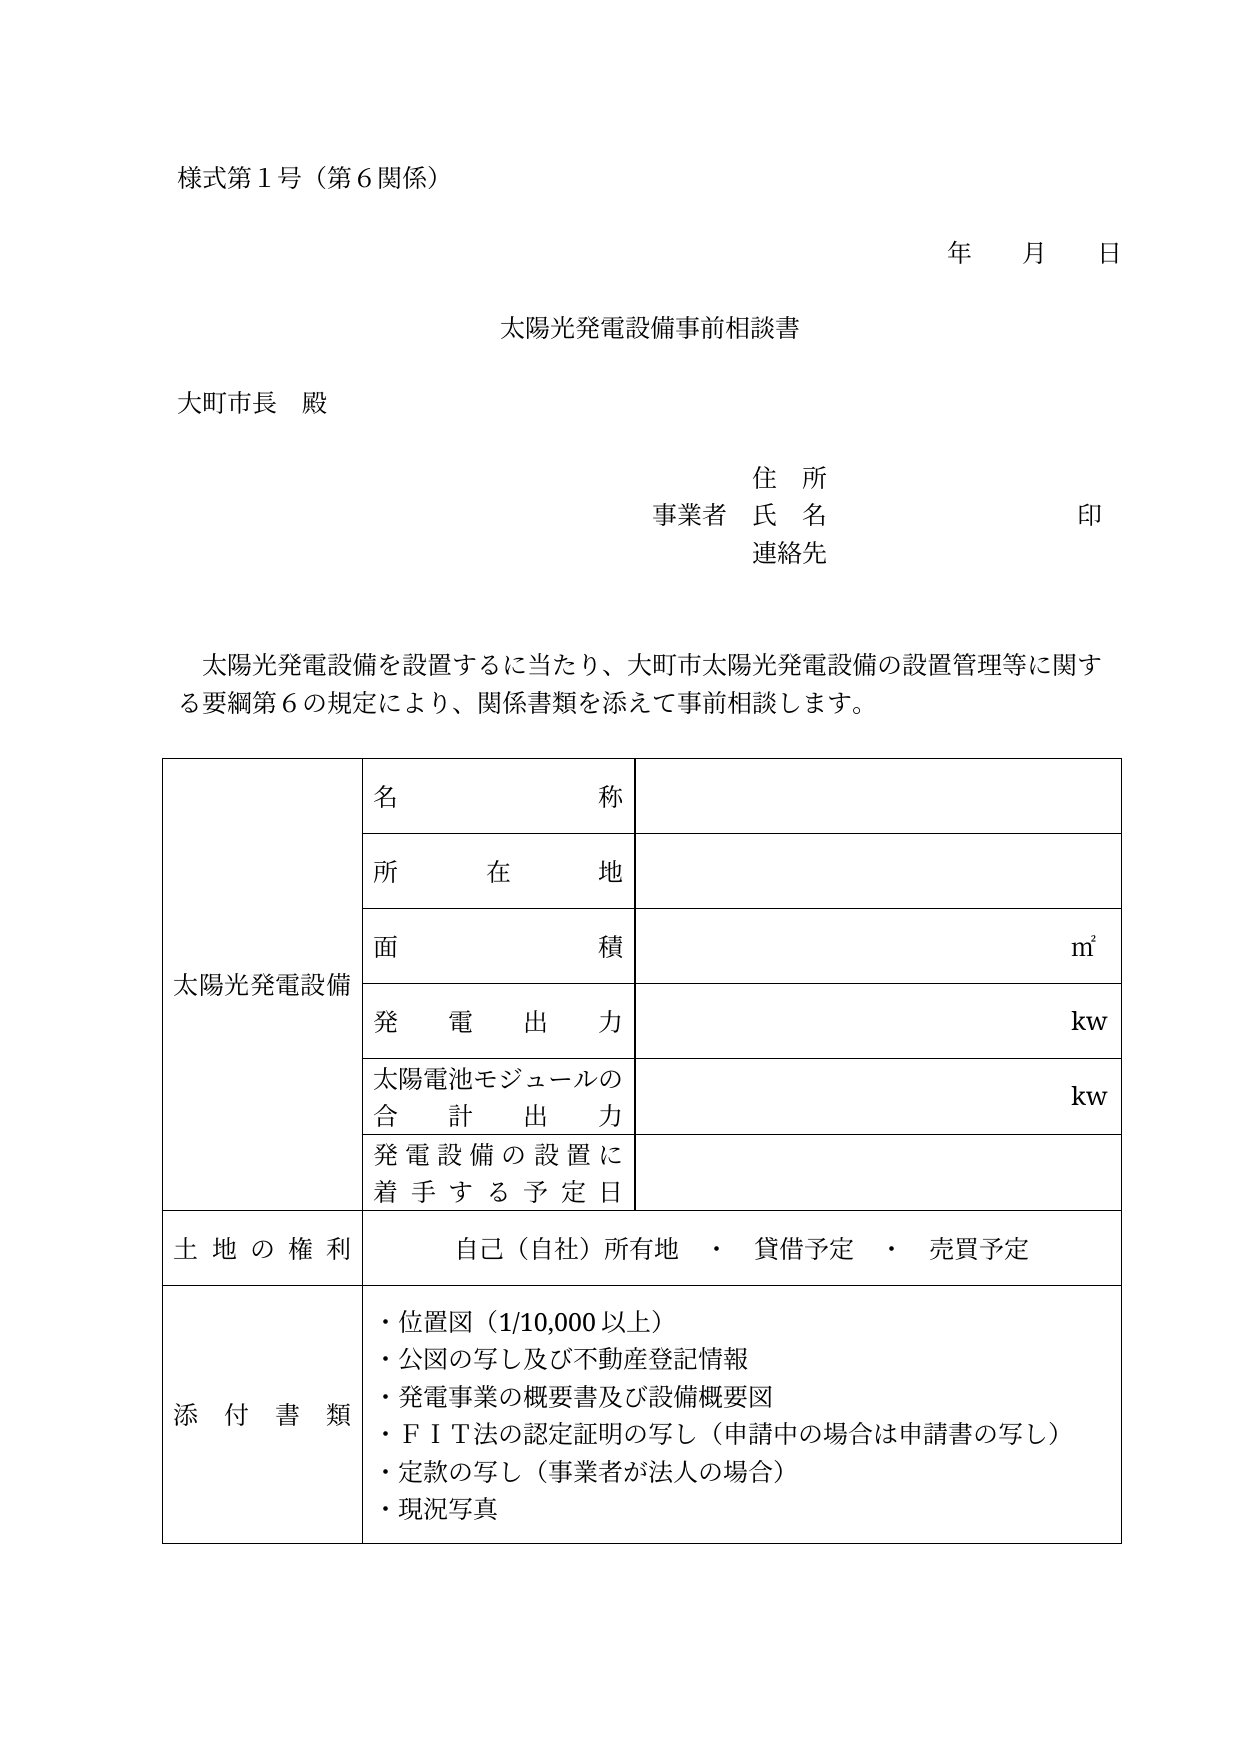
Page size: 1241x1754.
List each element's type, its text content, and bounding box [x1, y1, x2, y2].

table_cell 土地の権利 [163, 1211, 362, 1284]
table_cell 発電設備の設置に 着手する予定日 [363, 1135, 634, 1209]
text 様式第１号（第６関係） [177, 157, 1122, 195]
text 事業者 氏 名 印 [177, 495, 1122, 532]
table_cell 太陽電池モジュールの 合計出力 [363, 1059, 634, 1133]
table_header 名称 [363, 759, 634, 832]
table_cell kw [636, 1059, 1121, 1133]
text 住 所 [177, 457, 1122, 495]
table_cell ・位置図（1/10,000以上） ・公図の写し及び不動産登記情報 ・発電事業の概要書及び設備概要図 ・ＦＩＴ法の認定証明の写し（申請中の場合は申請書の写し） ・定款の写し（事業者が法人の場合） ・現況写真 [363, 1286, 1121, 1542]
table_cell kw [636, 984, 1121, 1057]
table_cell [636, 1135, 1121, 1209]
table_cell 添付書類 [163, 1286, 362, 1542]
table_cell [636, 834, 1121, 907]
table_header [636, 759, 1121, 832]
table_cell 発電出力 [363, 984, 634, 1057]
table_cell 自己（自社）所有地 ・ 貸借予定 ・ 売買予定 [363, 1211, 1121, 1284]
table_cell 面積 [363, 909, 634, 982]
text 年 月 日 [177, 232, 1122, 270]
text 大町市長 殿 [177, 382, 1122, 420]
table_cell 所在地 [363, 834, 634, 907]
text 太陽光発電設備事前相談書 [177, 307, 1122, 345]
table_header 太陽光発電設備 [163, 759, 362, 1209]
text 太陽光発電設備を設置するに当たり、大町市太陽光発電設備の設置管理等に関する要綱第６の規定により、関係書類を添えて事前相談します。 [177, 645, 1122, 720]
text 連絡先 [177, 532, 1122, 570]
table_cell ㎡ [636, 909, 1121, 982]
